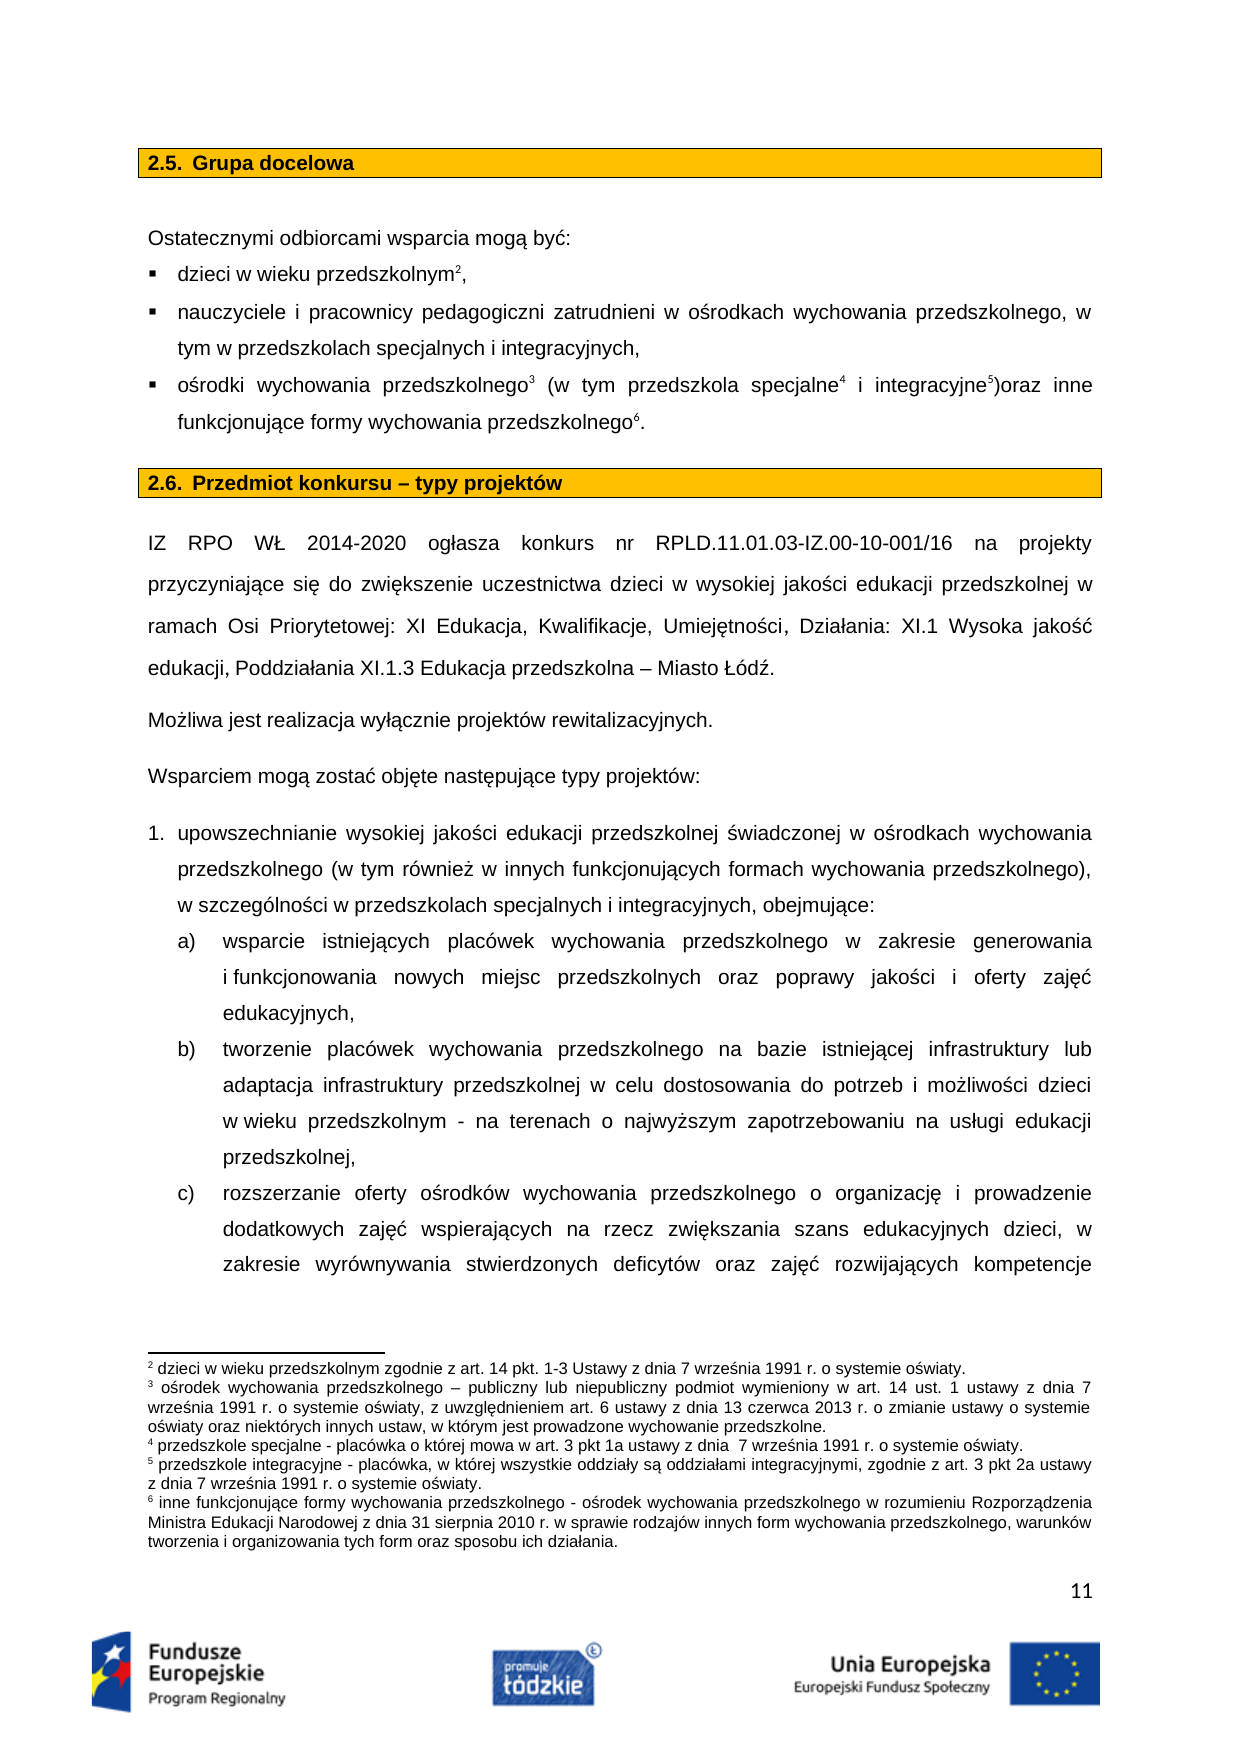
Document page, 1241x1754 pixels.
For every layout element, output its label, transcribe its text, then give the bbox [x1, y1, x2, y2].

list ośrodki wychowania przedszkolnego (w tym przedszkola specjalne i integracyjne)oraz inne funkcjonujące formy wychowania przedszkolnego. [148, 372, 1093, 434]
list upowszechnianie wysokiej jakości edukacji przedszkolnej świadczonej w ośrodkach wychowania przedszkolnego (w tym również w innych funkcjonujących formach wychowania przedszkolnego), w szczególności w przedszkolach specjalnych i integracyjnych, obejmujące: [148, 821, 1093, 917]
text Wsparciem mogą zostać objęte następujące typy projektów: [148, 764, 1093, 788]
list nauczyciele i pracownicy pedagogiczni zatrudnieni w ośrodkach wychowania przedszkolnego, w tym w przedszkolach specjalnych i integracyjnych, [148, 300, 1093, 360]
list Grupa docelowa [139, 149, 1101, 177]
list Ostatecznymi odbiorcami wsparcia mogą być: [148, 226, 1093, 250]
list Przedmiot konkursu – typy projektów [139, 469, 1101, 497]
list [177, 1180, 1093, 1276]
list tworzenie placówek wychowania przedszkolnego na bazie istniejącej infrastruktury lub adaptacja infrastruktury przedszkolnej w celu dostosowania do potrzeb i możliwości dzieci w wieku przedszkolnym - na terenach o najwyższym zapotrzebowaniu na usługi edukacji przedszkolnej, [177, 1037, 1093, 1168]
list wsparcie istniejących placówek wychowania przedszkolnego w zakresie generowania i funkcjonowania nowych miejsc przedszkolnych oraz poprawy jakości i oferty zajęć edukacyjnych, [177, 929, 1093, 1025]
picture [90, 1631, 1099, 1713]
list dzieci w wieku przedszkolnym, [148, 262, 1093, 287]
text Możliwa jest realizacja wyłącznie projektów rewitalizacyjnych. [148, 707, 1093, 731]
text IZ RPO WŁ 2014-2020 ogłasza konkurs nr RPLD.11.01.03-IZ.00-10-001/16 na projekty przyczyniające się do zwiększenie uczestnictwa dzieci w wysokiej jakości edukacji przedszkolnej w ramach Osi Priorytetowej: XI Edukacja, Kwalifikacje, Umiejętności, Działania: XI.1 Wysoka jakość edukacji, Poddziałania XI.1.3 Edukacja przedszkolna – Miasto Łódź. [148, 531, 1093, 681]
